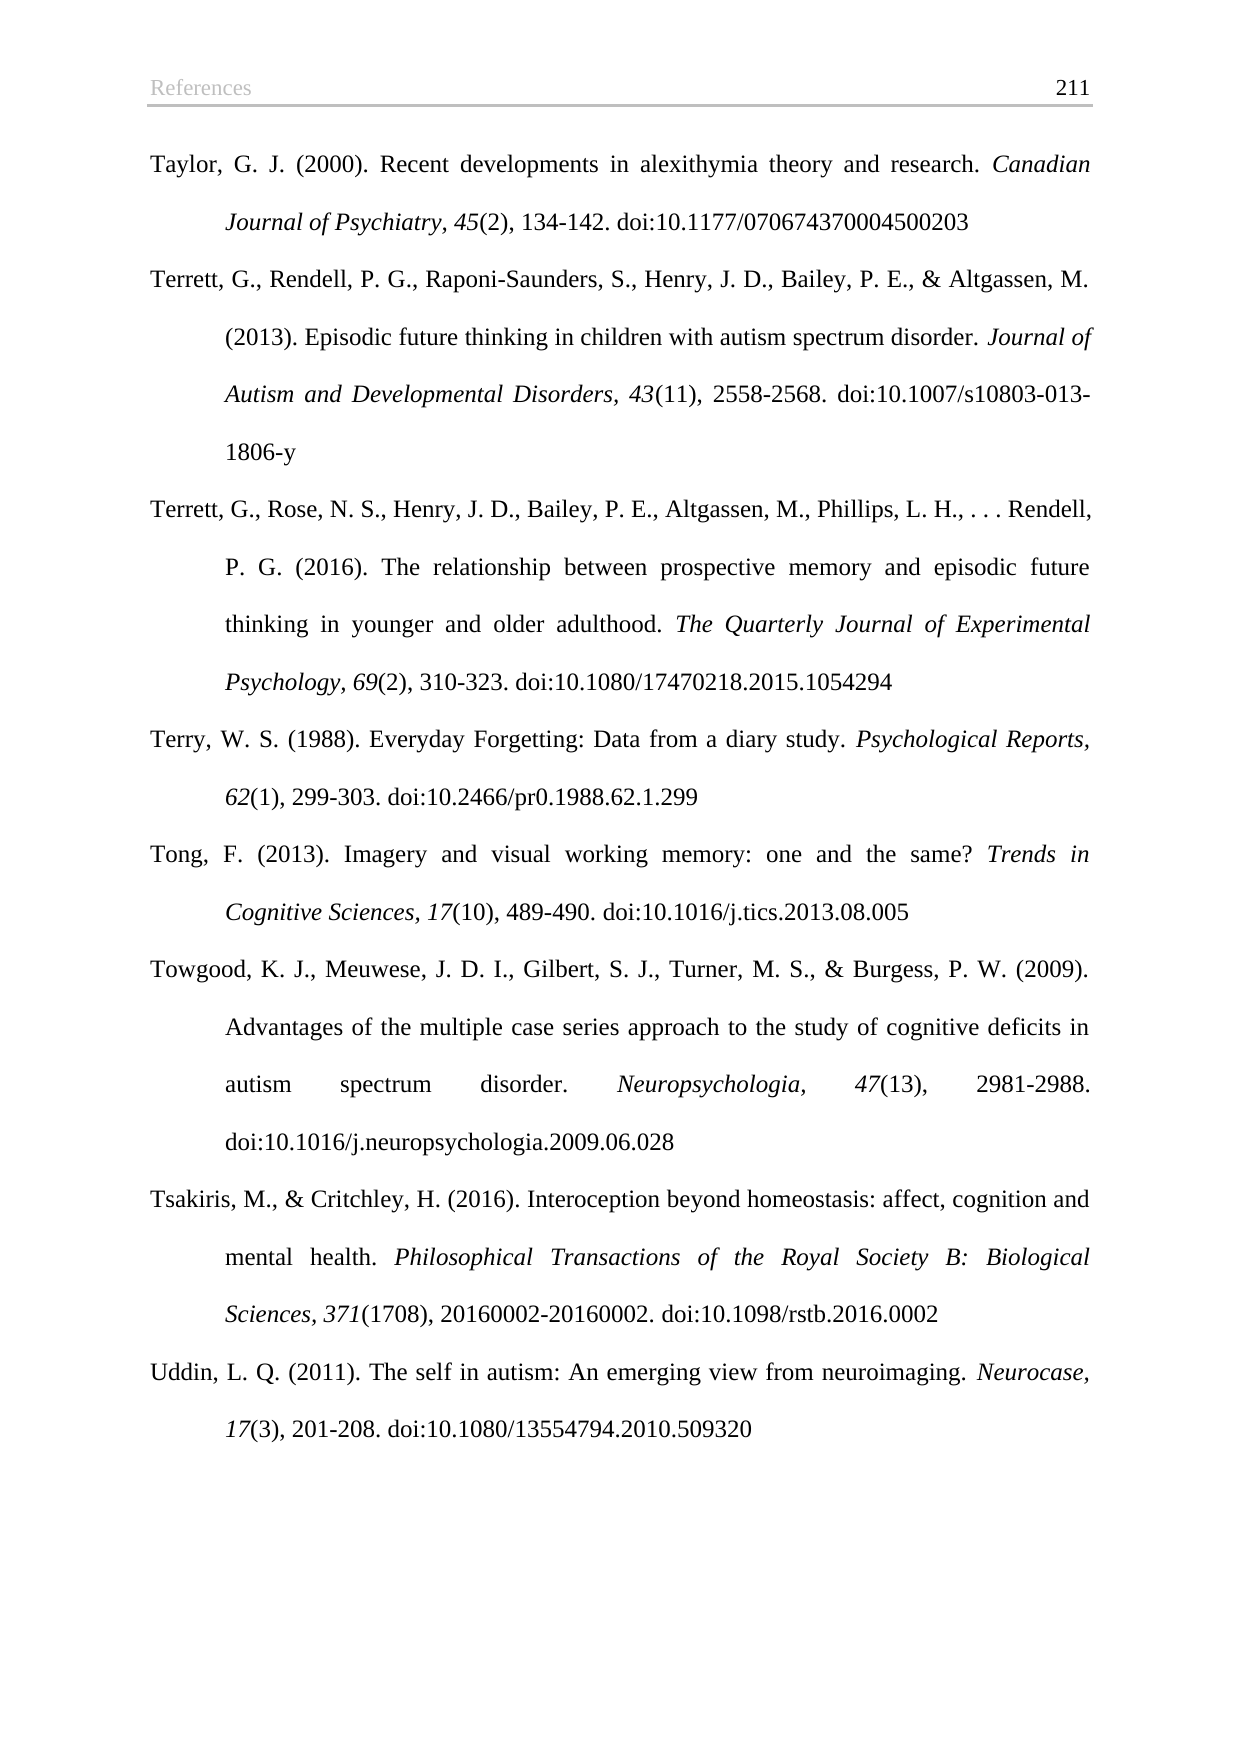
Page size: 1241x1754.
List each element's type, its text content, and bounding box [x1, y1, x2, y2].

text Towgood, K. J., Meuwese, J. D. I., Gilbert, S. J., Turner, M. S., & Burgess, P. W. (2009). Advantages of the multiple case series approach to the study of cognitive deficits in autism spectrum disorder. Neuropsychologia, 47(13), 2981-2988. doi:10.1016/j.neuropsychologia.2009.06.028 [150, 954, 1091, 1155]
text Tsakiris, M., & Critchley, H. (2016). Interoception beyond homeostasis: affect, cognition and mental health. Philosophical Transactions of the Royal Society B: Biological Sciences, 371(1708), 20160002-20160002. doi:10.1098/rstb.2016.0002 [150, 1184, 1090, 1328]
text Terrett, G., Rose, N. S., Henry, J. D., Bailey, P. E., Altgassen, M., Phillips, L. H., . . . Rendell, [150, 494, 1115, 523]
text Uddin, L. Q. (2011). The self in autism: An emerging view from neuroimaging. Neurocase, 17(3), 201-208. doi:10.1080/13554794.2010.509320 [150, 1357, 1090, 1443]
text P. G. (2016). The relationship between prospective memory and episodic future thinking in younger and older adulthood. The Quarterly Journal of Experimental Psychology, 69(2), 310-323. doi:10.1080/17470218.2015.1054294 [225, 552, 1091, 695]
text Taylor, G. J. (2000). Recent developments in alexithymia theory and research. Canadian Journal of Psychiatry, 45(2), 134-142. doi:10.1177/070674370004500203 [150, 149, 1090, 235]
text Terrett, G., Rendell, P. G., Raponi-Saunders, S., Henry, J. D., Bailey, P. E., & Altgassen, M. (2013). Episodic future thinking in children with autism spectrum disorder. Journal of Autism and Developmental Disorders, 43(11), 2558-2568. doi:10.1007/s10803-013- 1806-y [150, 264, 1091, 465]
text Tong, F. (2013). Imagery and visual working memory: one and the same? Trends in Cognitive Sciences, 17(10), 489-490. doi:10.1016/j.tics.2013.08.005 [150, 839, 1090, 925]
text Terry, W. S. (1988). Everyday Forgetting: Data from a diary study. Psychological Reports, 62(1), 299-303. doi:10.2466/pr0.1988.62.1.299 [150, 724, 1090, 810]
